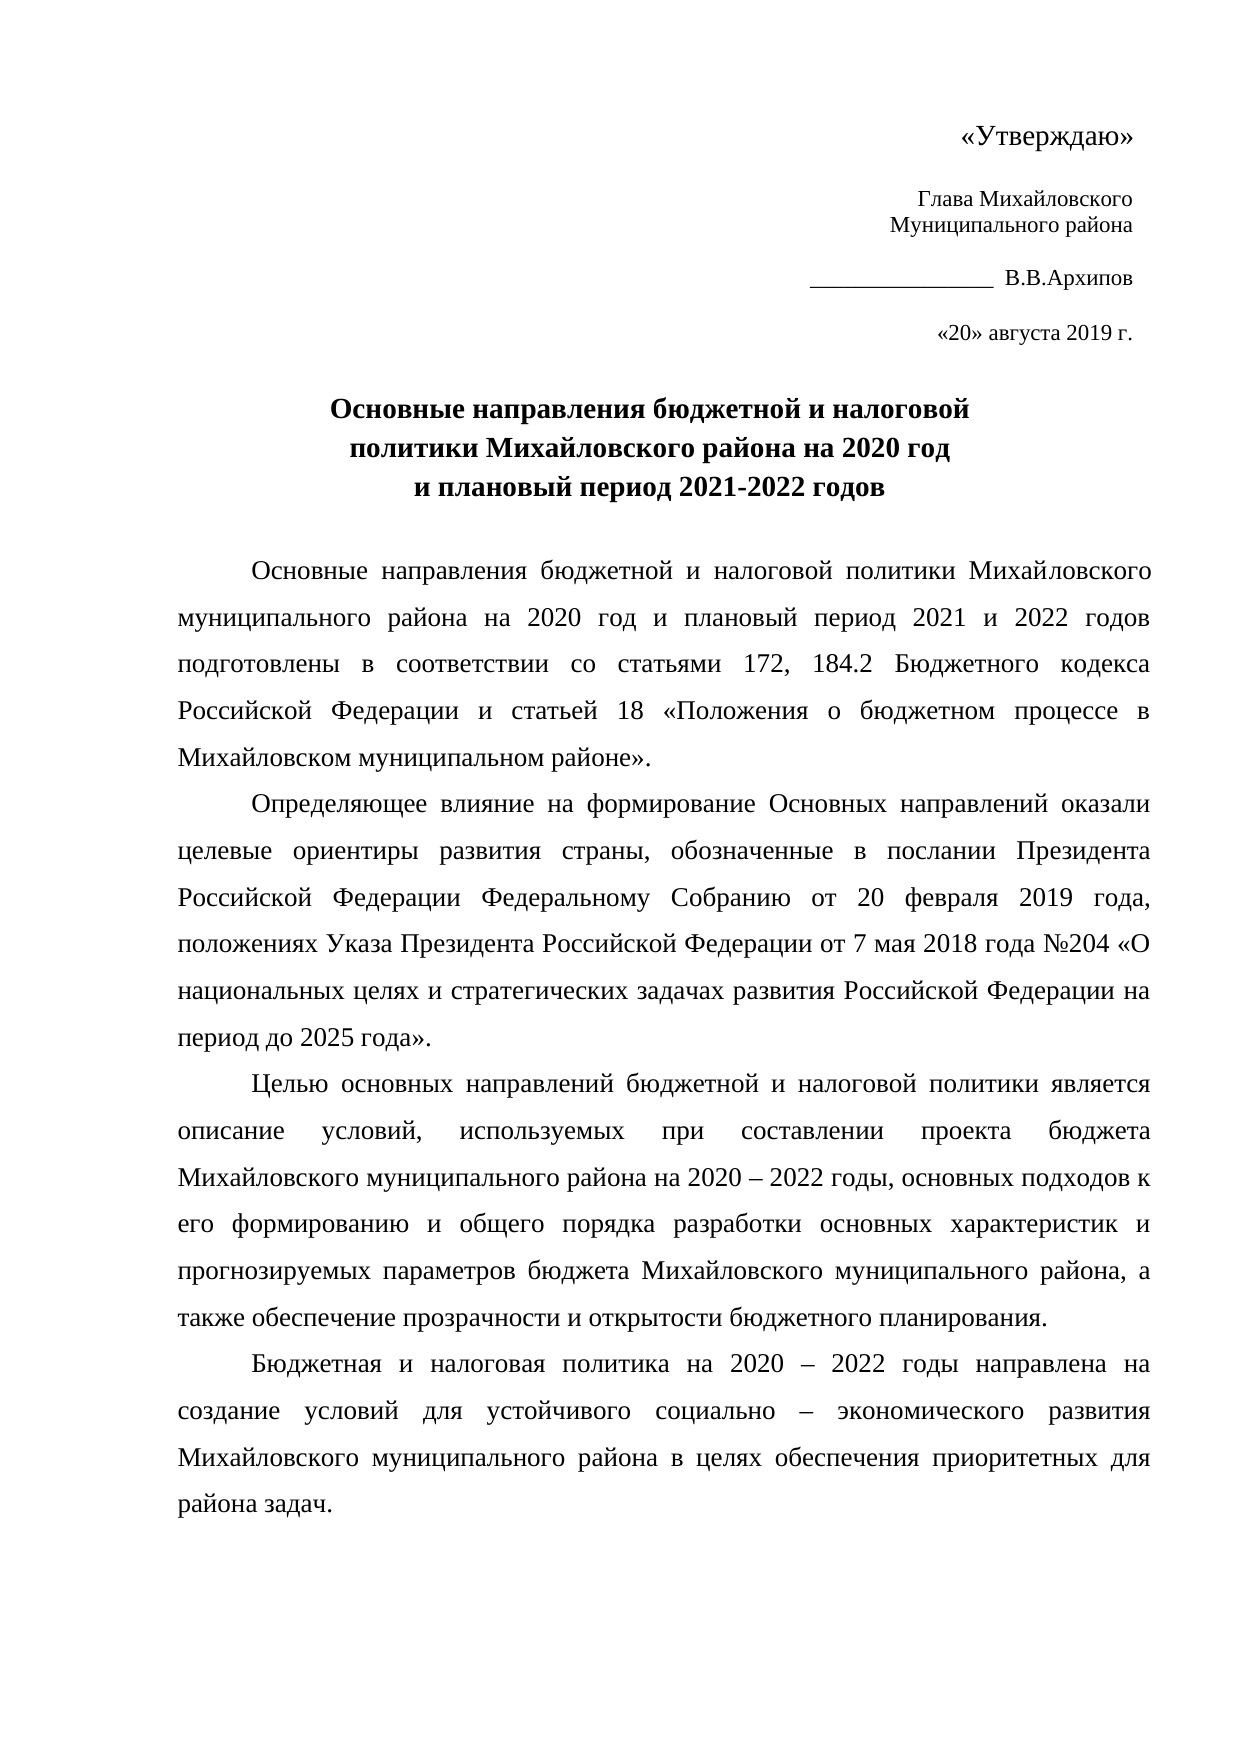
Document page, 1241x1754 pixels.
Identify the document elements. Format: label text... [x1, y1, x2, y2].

text ________________ В.В.Архипов [177, 264, 1134, 291]
text Бюджетная и налоговая политика на 2020 – 2022 годы направлена на создание условий для устойчивого социально – экономического развития Михайловского муниципального района в целях обеспечения приоритетных для района задач. [177, 1347, 1152, 1518]
text и плановый период 2021-2022 годов [177, 469, 1122, 502]
text Муниципального района [177, 212, 1134, 238]
text Основные направления бюджетной и налоговой политики Михайловского муниципального района на 2020 год и плановый период 2021 и 2022 годов подготовлены в соответствии со статьями 172, 184.2 Бюджетного кодекса Российской Федерации и статьей 18 «Положения о бюджетном процессе в Михайловском муниципальном районе». [177, 554, 1152, 772]
text Целью основных направлений бюджетной и налоговой политики является описание условий, используемых при составлении проекта бюджета Михайловского муниципального района на 2020 – 2022 годы, основных подходов к его формированию и общего порядка разработки основных характеристик и прогнозируемых параметров бюджета Михайловского муниципального района, а также обеспечение прозрачности и открытости бюджетного планирования. [177, 1067, 1152, 1332]
text Определяющее влияние на формирование Основных направлений оказали целевые ориентиры развития страны, обозначенные в послании Президента Российской Федерации Федеральному Собранию от 20 февраля 2019 года, положениях Указа Президента Российской Федерации от 7 мая 2018 года №204 «О национальных целях и стратегических задачах развития Российской Федерации на период до 2025 года». [177, 787, 1152, 1052]
text «Утверждаю» [177, 118, 1134, 152]
text Глава Михайловского [177, 185, 1134, 212]
text «20» августа 2019 г. [177, 319, 1134, 345]
text Основные направления бюджетной и налоговой политики Михайловского района на 2020 год [177, 392, 1122, 464]
